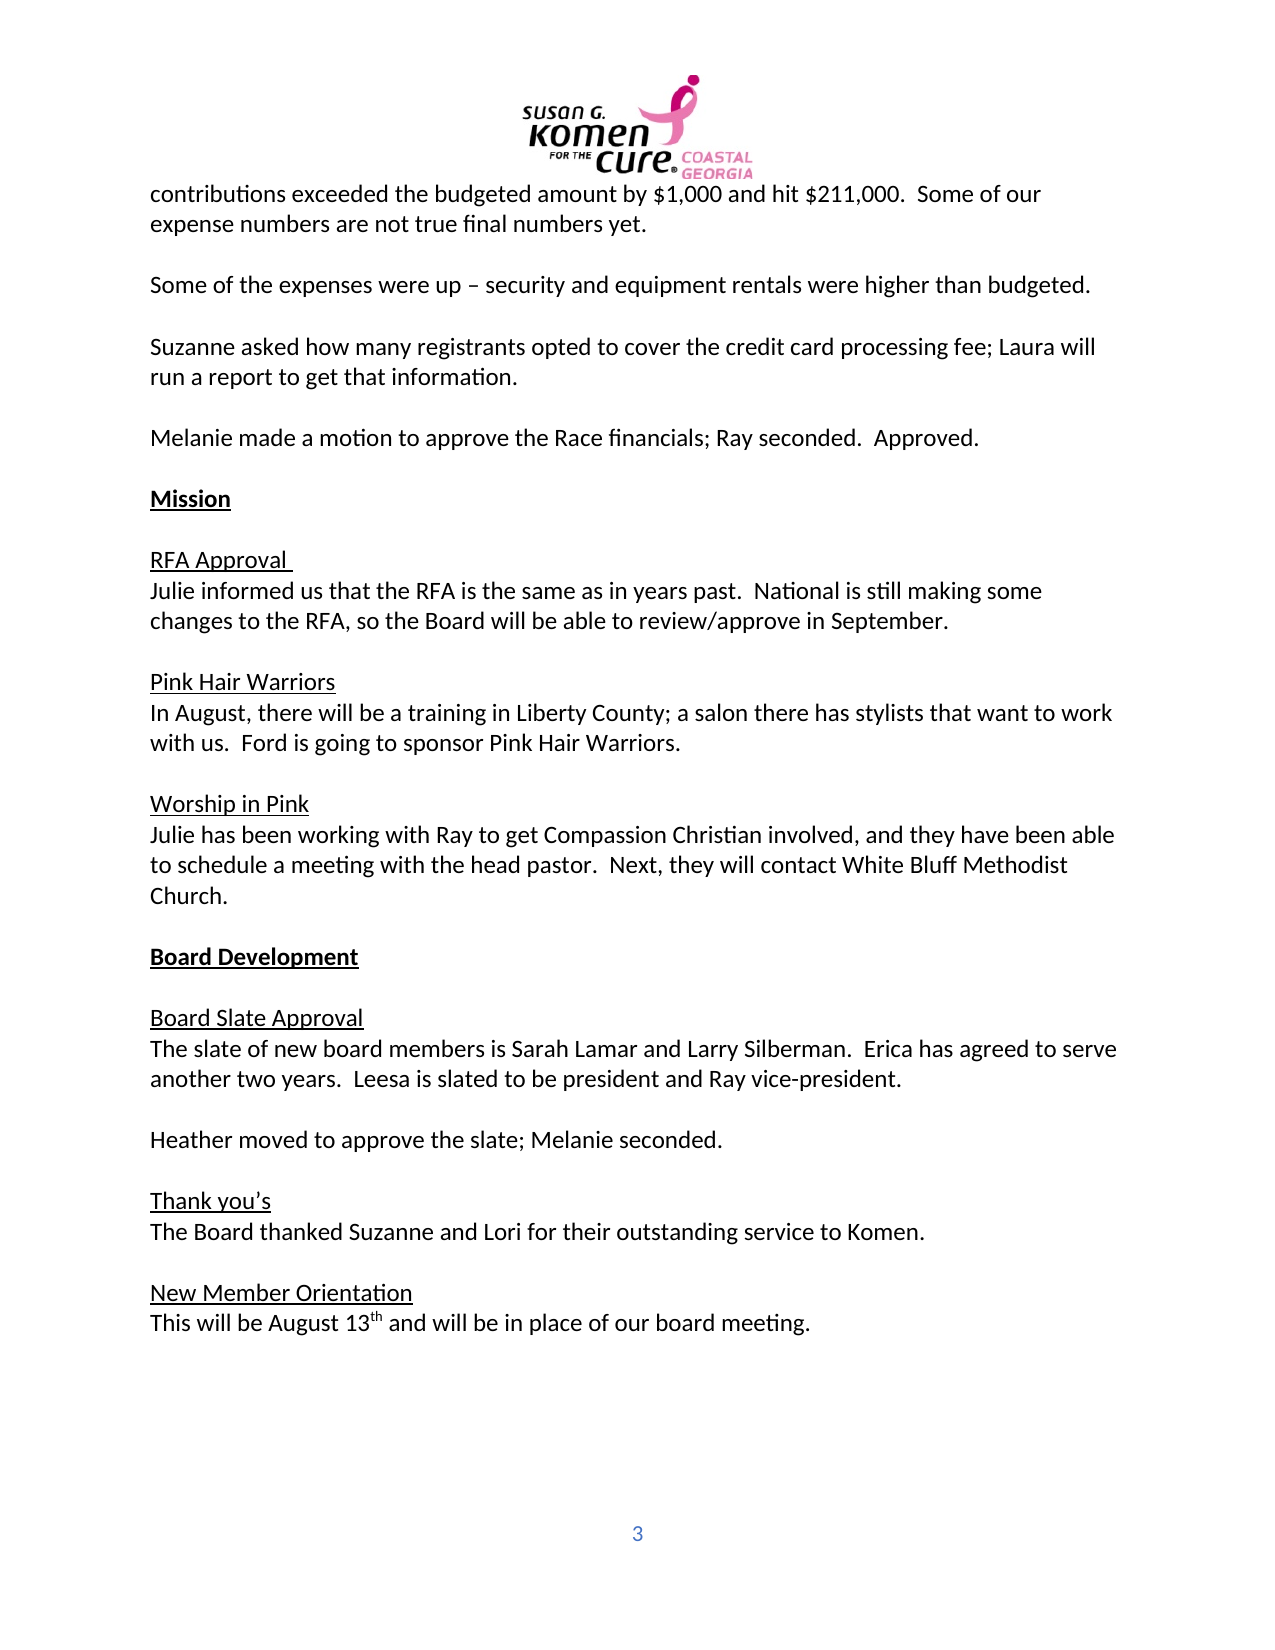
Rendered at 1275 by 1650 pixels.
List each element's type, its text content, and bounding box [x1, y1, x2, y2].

text Thank you’s [150, 1185, 1125, 1216]
text Julie has been working with Ray to get Compassion Christian involved, and they have been able to schedule a meeting with the head pastor. Next, they will contact White Bluff Methodist Church. [150, 819, 1125, 911]
text RFA Approval [150, 544, 1125, 575]
text Julie informed us that the RFA is the same as in years past. National is still making some changes to the RFA, so the Board will be able to review/approve in September. [150, 575, 1125, 636]
text Suzanne asked how many registrants opted to cover the credit card processing fee; Laura will run a report to get that information. [150, 331, 1125, 392]
text In August, there will be a training in Liberty County; a salon there has stylists that want to work with us. Ford is going to sponsor Pink Hair Warriors. [150, 697, 1125, 758]
text Worship in Pink [150, 788, 1125, 819]
text The Board thanked Suzanne and Lori for their outstanding service to Komen. [150, 1216, 1125, 1246]
picture [522, 75, 753, 179]
text Board Development [150, 941, 1125, 972]
text Melanie made a motion to approve the Race financials; Ray seconded. Approved. [150, 422, 1125, 453]
text This will be August 13th and will be in place of our board meeting. [150, 1307, 1125, 1338]
text Mission [150, 483, 1125, 514]
text Some of the expenses were up – security and equipment rentals were higher than budgeted. [150, 270, 1125, 300]
text Pink Hair Warriors [150, 666, 1125, 697]
text Board Slate Approval [150, 1002, 1125, 1033]
text The slate of new board members is Sarah Lamar and Larry Silberman. Erica has agreed to serve another two years. Leesa is slated to be president and Ray vice-president. [150, 1033, 1125, 1094]
text Heather moved to approve the slate; Melanie seconded. [150, 1124, 1125, 1155]
text New Member Orientation [150, 1277, 1125, 1307]
